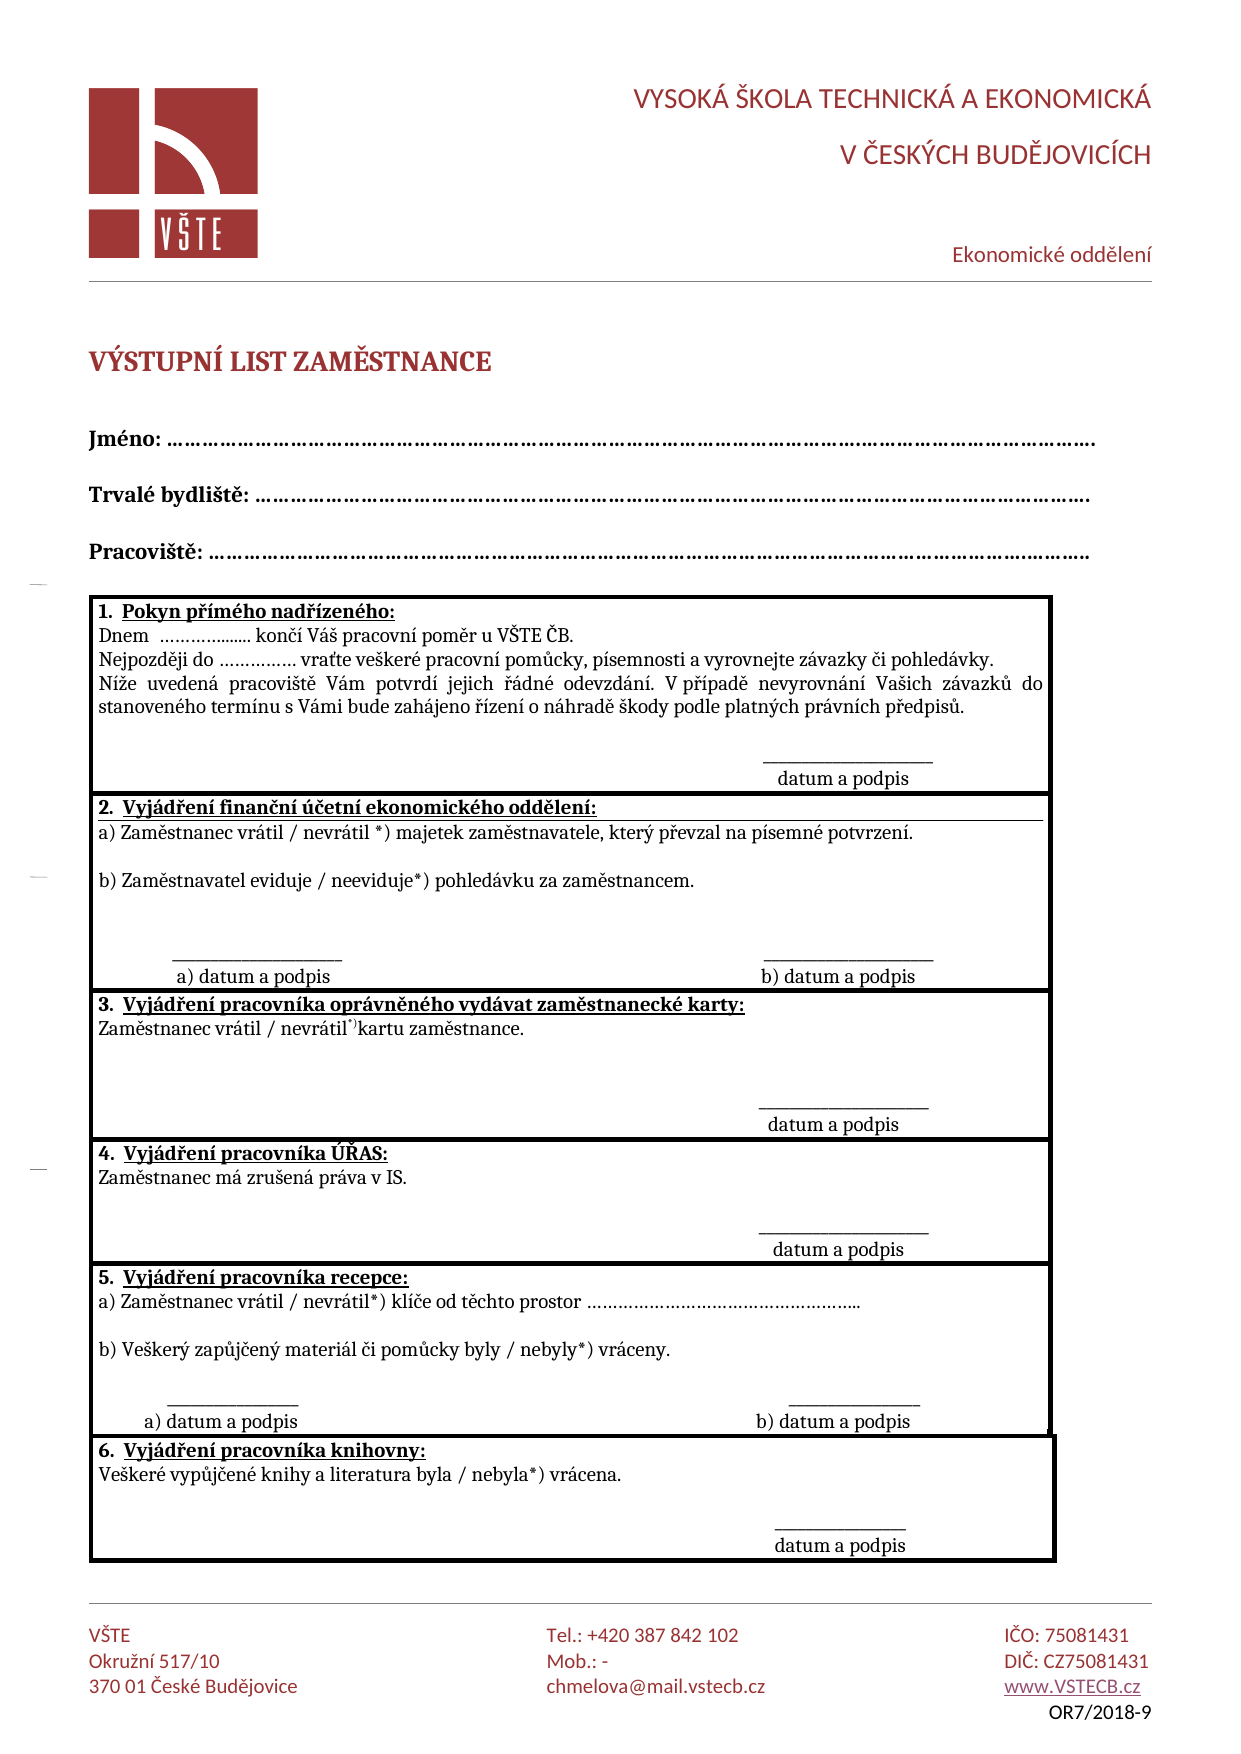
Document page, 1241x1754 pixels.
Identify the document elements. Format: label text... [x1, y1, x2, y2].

text Trvalé bydliště: ……………………………………………………………………………………………………………………………. [89, 482, 1152, 509]
subtitle Výstupní list zaměstnance [89, 345, 1152, 378]
text Jméno: ……………………………………………………………………………………………………….…………………………………. [89, 426, 1152, 452]
table_header 1. Pokyn přímého nadřízeného: Dnem …………....... končí Váš pracovní poměr u VŠTE ČB. Nejpozději do …………… vraťte veškeré pracovní pomůcky, písemnosti a vyrovnejte závazky či pohledávky. Níže uvedená pracoviště Vám potvrdí jejich řádné odevzdání. V případě nevyrovnání Vašich závazků do stanoveného termínu s Vámi bude zahájeno řízení o náhradě škody podle platných právních předpisů. ______________________ datum a podpis [93, 599, 1048, 791]
picture [88, 88, 258, 258]
table_cell 4. Vyjádření pracovníka ÚŘAS: Zaměstnanec má zrušená práva v IS. ______________________ datum a podpis [93, 1142, 1048, 1261]
table_cell 6. Vyjádření pracovníka knihovny: Veškeré vypůjčené knihy a literatura byla / nebyla*) vrácena. _________________ datum a podpis [93, 1438, 1052, 1558]
text Pracoviště: ………………………………………………………………………………………………………………………….……….. [89, 538, 1152, 565]
table_cell 2. Vyjádření finanční účetní ekonomického oddělení: a) Zaměstnanec vrátil / nevrátil *) majetek zaměstnavatele, který převzal na písemné potvrzení. b) Zaměstnavatel eviduje / neeviduje*) pohledávku za zaměstnancem. ______________________ ______________________ a) datum a podpis b) datum a podpis [93, 796, 1048, 988]
table_cell 3. Vyjádření pracovníka oprávněného vydávat zaměstnanecké karty: Zaměstnanec vrátil / nevrátil*)kartu zaměstnance. ______________________ datum a podpis [93, 993, 1048, 1137]
table_cell 5. Vyjádření pracovníka recepce: a) Zaměstnanec vrátil / nevrátil*) klíče od těchto prostor …………………………………………….. b) Veškerý zapůjčený materiál či pomůcky byly / nebyly*) vráceny. _________________ _________________ a) datum a podpis b) datum a podpis [93, 1266, 1048, 1434]
